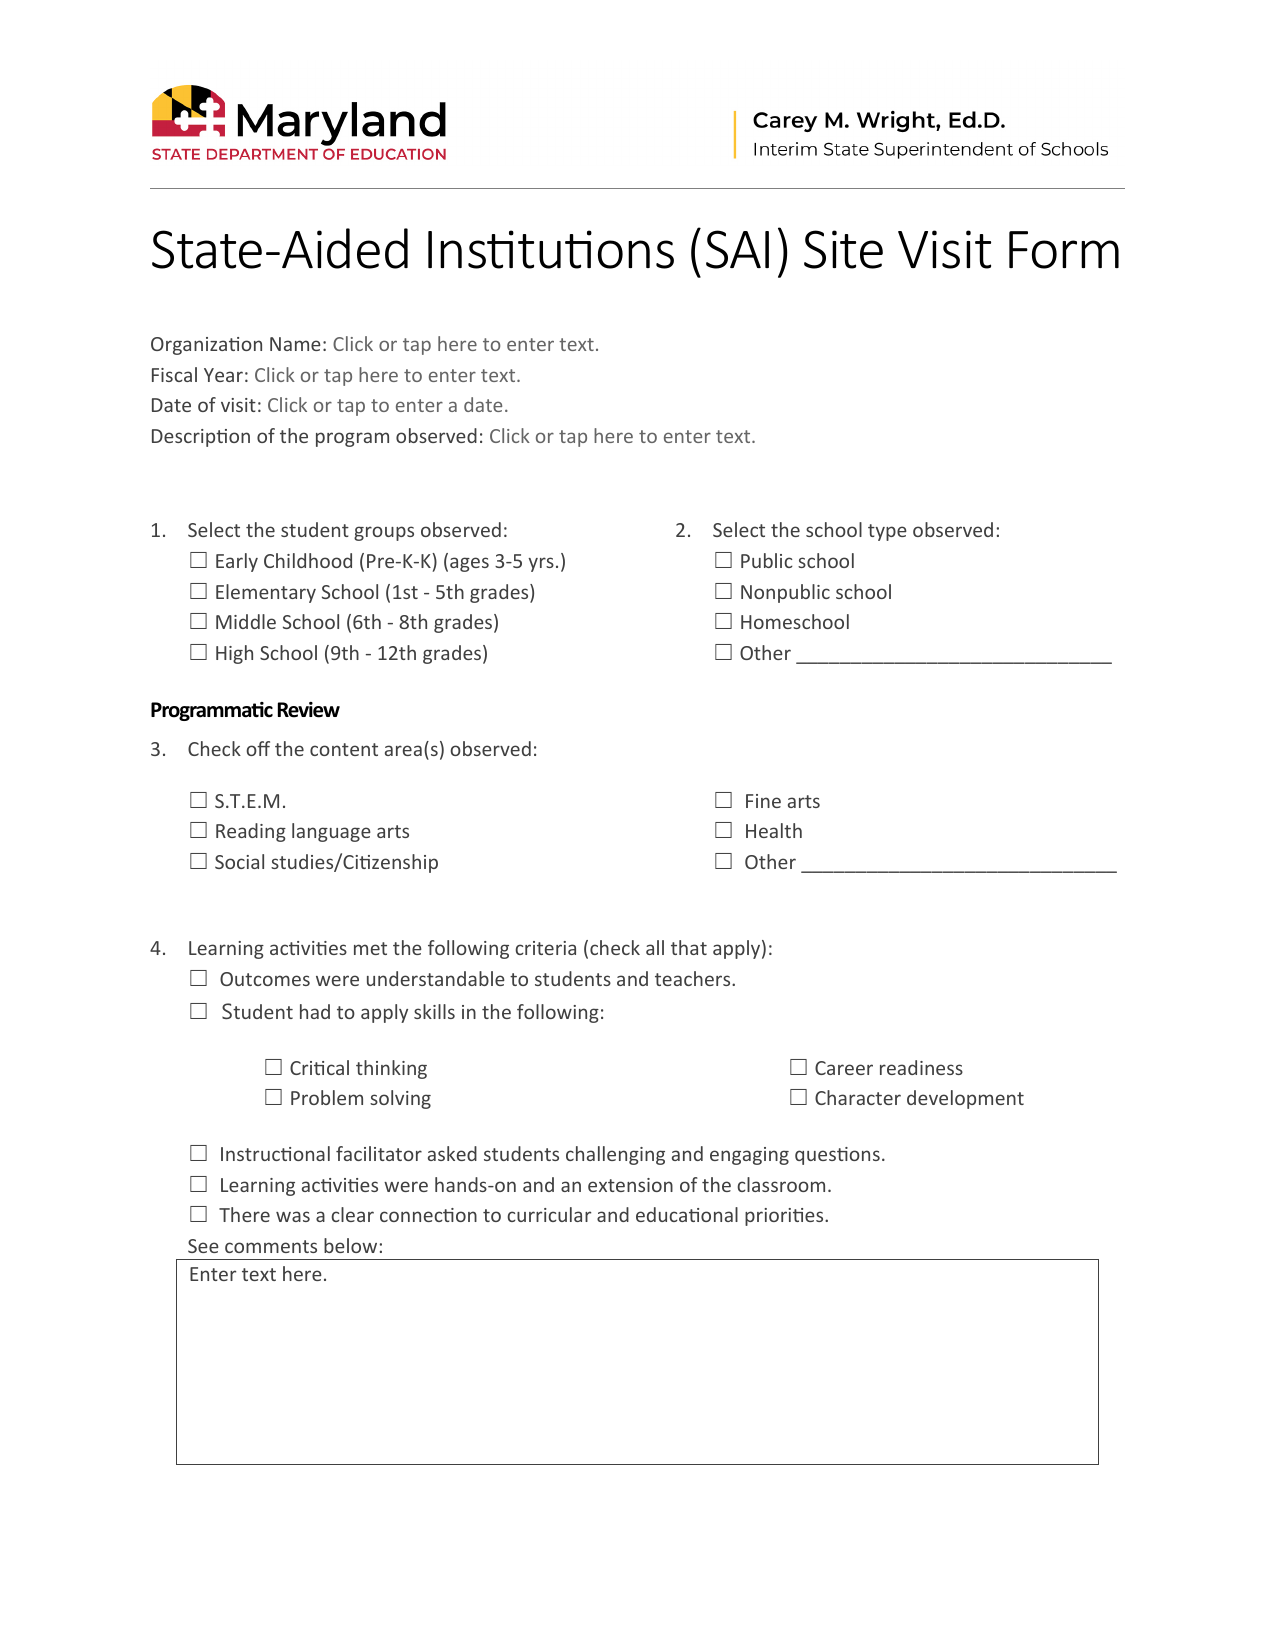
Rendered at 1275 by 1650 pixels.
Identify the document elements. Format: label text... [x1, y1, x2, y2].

list Select the student groups observed: [150, 517, 600, 543]
subtitle State-Aided Institutions (SAI) Site Visit Form [150, 212, 1125, 283]
list See comments below: [187, 1232, 1121, 1259]
list Public school [712, 547, 1121, 574]
list Learning activities were hands-on and an extension of the classroom. [187, 1171, 1121, 1197]
list Middle School (6th - 8th grades) [187, 608, 596, 635]
list Early Childhood (Pre-K-K) (ages 3-5 yrs.) [187, 547, 596, 574]
list Social studies/Citizenship [187, 848, 596, 875]
subtitle Programmatic Review [150, 695, 1125, 723]
list Problem solving [225, 1084, 596, 1111]
list Elementary School (1st - 5th grades) [187, 578, 596, 604]
list Nonpublic school [712, 578, 1121, 604]
list There was a clear connection to curricular and educational priorities. [187, 1201, 1121, 1228]
list High School (9th - 12th grades) [187, 639, 596, 666]
picture [150, 60, 1125, 166]
list Other [712, 848, 1121, 875]
list Reading language arts [187, 817, 596, 844]
list Homeschool [712, 608, 1121, 635]
list Character development [750, 1084, 1121, 1111]
list Fine arts [712, 787, 1121, 813]
list Instructional facilitator asked students challenging and engaging questions. [187, 1140, 1121, 1167]
list S.T.E.M. [187, 787, 596, 813]
list Critical thinking [225, 1054, 596, 1081]
text Organization Name: Fiscal Year: Date of visit: Description of the program observed: [150, 330, 1125, 449]
list Career readiness [750, 1054, 1121, 1081]
table_header Enter text here. [177, 1260, 1098, 1464]
list Select the school type observed: [675, 517, 1125, 543]
list Other [712, 639, 1121, 666]
list Student had to apply skills in the following: [187, 996, 1121, 1024]
list Learning activities met the following criteria (check all that apply): [150, 934, 1125, 961]
list Check off the content area(s) observed: [150, 735, 1125, 762]
list Outcomes were understandable to students and teachers. [187, 965, 1121, 992]
list Health [712, 817, 1121, 844]
